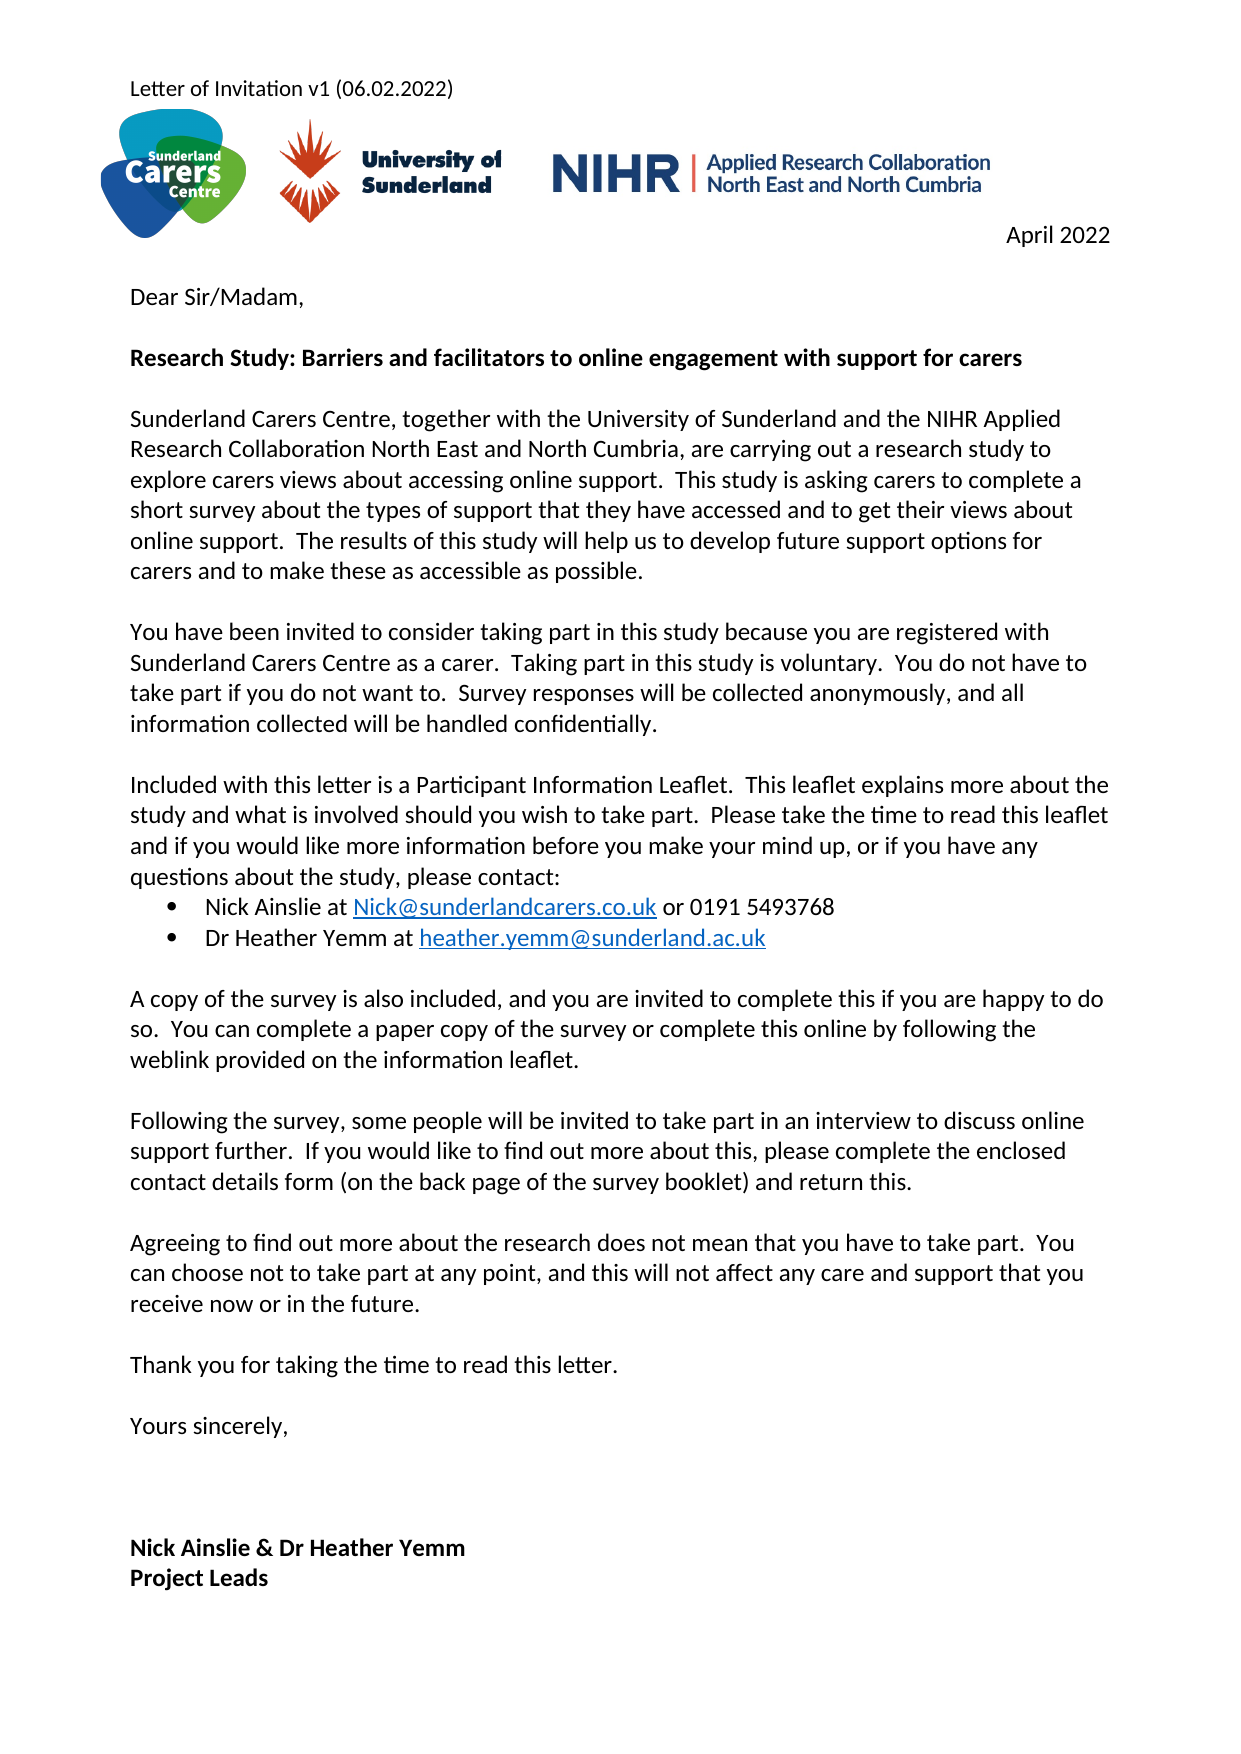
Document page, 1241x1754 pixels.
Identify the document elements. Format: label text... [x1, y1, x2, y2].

list Dr Heather Yemm at heather.yemm@sunderland.ac.uk [167, 922, 1110, 952]
picture [539, 137, 1007, 210]
picture [279, 119, 502, 223]
text Project Leads [130, 1563, 1110, 1593]
text Agreeing to find out more about the research does not mean that you have to take part. You can choose not to take part at any point, and this will not affect any care and support that you receive now or in the future. [130, 1227, 1110, 1318]
text Nick Ainslie & Dr Heather Yemm [130, 1532, 1110, 1563]
text Following the survey, some people will be invited to take part in an interview to discuss online support further. If you would like to find out more about this, please complete the enclosed contact details form (on the back page of the survey booklet) and return this. [130, 1105, 1110, 1196]
text April 2022 [130, 220, 1110, 250]
picture [100, 109, 246, 238]
text Research Study: Barriers and facilitators to online engagement with support for carers [130, 342, 1110, 372]
text A copy of the survey is also included, and you are invited to complete this if you are happy to do so. You can complete a paper copy of the survey or complete this online by following the weblink provided on the information leaflet. [130, 983, 1110, 1074]
text Dear Sir/Madam, [130, 281, 1110, 311]
text Yours sincerely, [130, 1410, 1110, 1441]
text Included with this letter is a Participant Information Leaflet. This leaflet explains more about the study and what is involved should you wish to take part. Please take the time to read this leaflet and if you would like more information before you make your mind up, or if you have any questions about the study, please contact: [130, 769, 1110, 891]
text You have been invited to consider taking part in this study because you are registered with Sunderland Carers Centre as a carer. Taking part in this study is voluntary. You do not have to take part if you do not want to. Survey responses will be collected anonymously, and all information collected will be handled confidentially. [130, 616, 1110, 738]
list Nick Ainslie at Nick@sunderlandcarers.co.uk or 0191 5493768 [167, 891, 1110, 922]
text Thank you for taking the time to read this letter. [130, 1349, 1110, 1379]
text Sunderland Carers Centre, together with the University of Sunderland and the NIHR Applied Research Collaboration North East and North Cumbria, are carrying out a research study to explore carers views about accessing online support. This study is asking carers to complete a short survey about the types of support that they have accessed and to get their views about online support. The results of this study will help us to develop future support options for carers and to make these as accessible as possible. [130, 403, 1110, 586]
